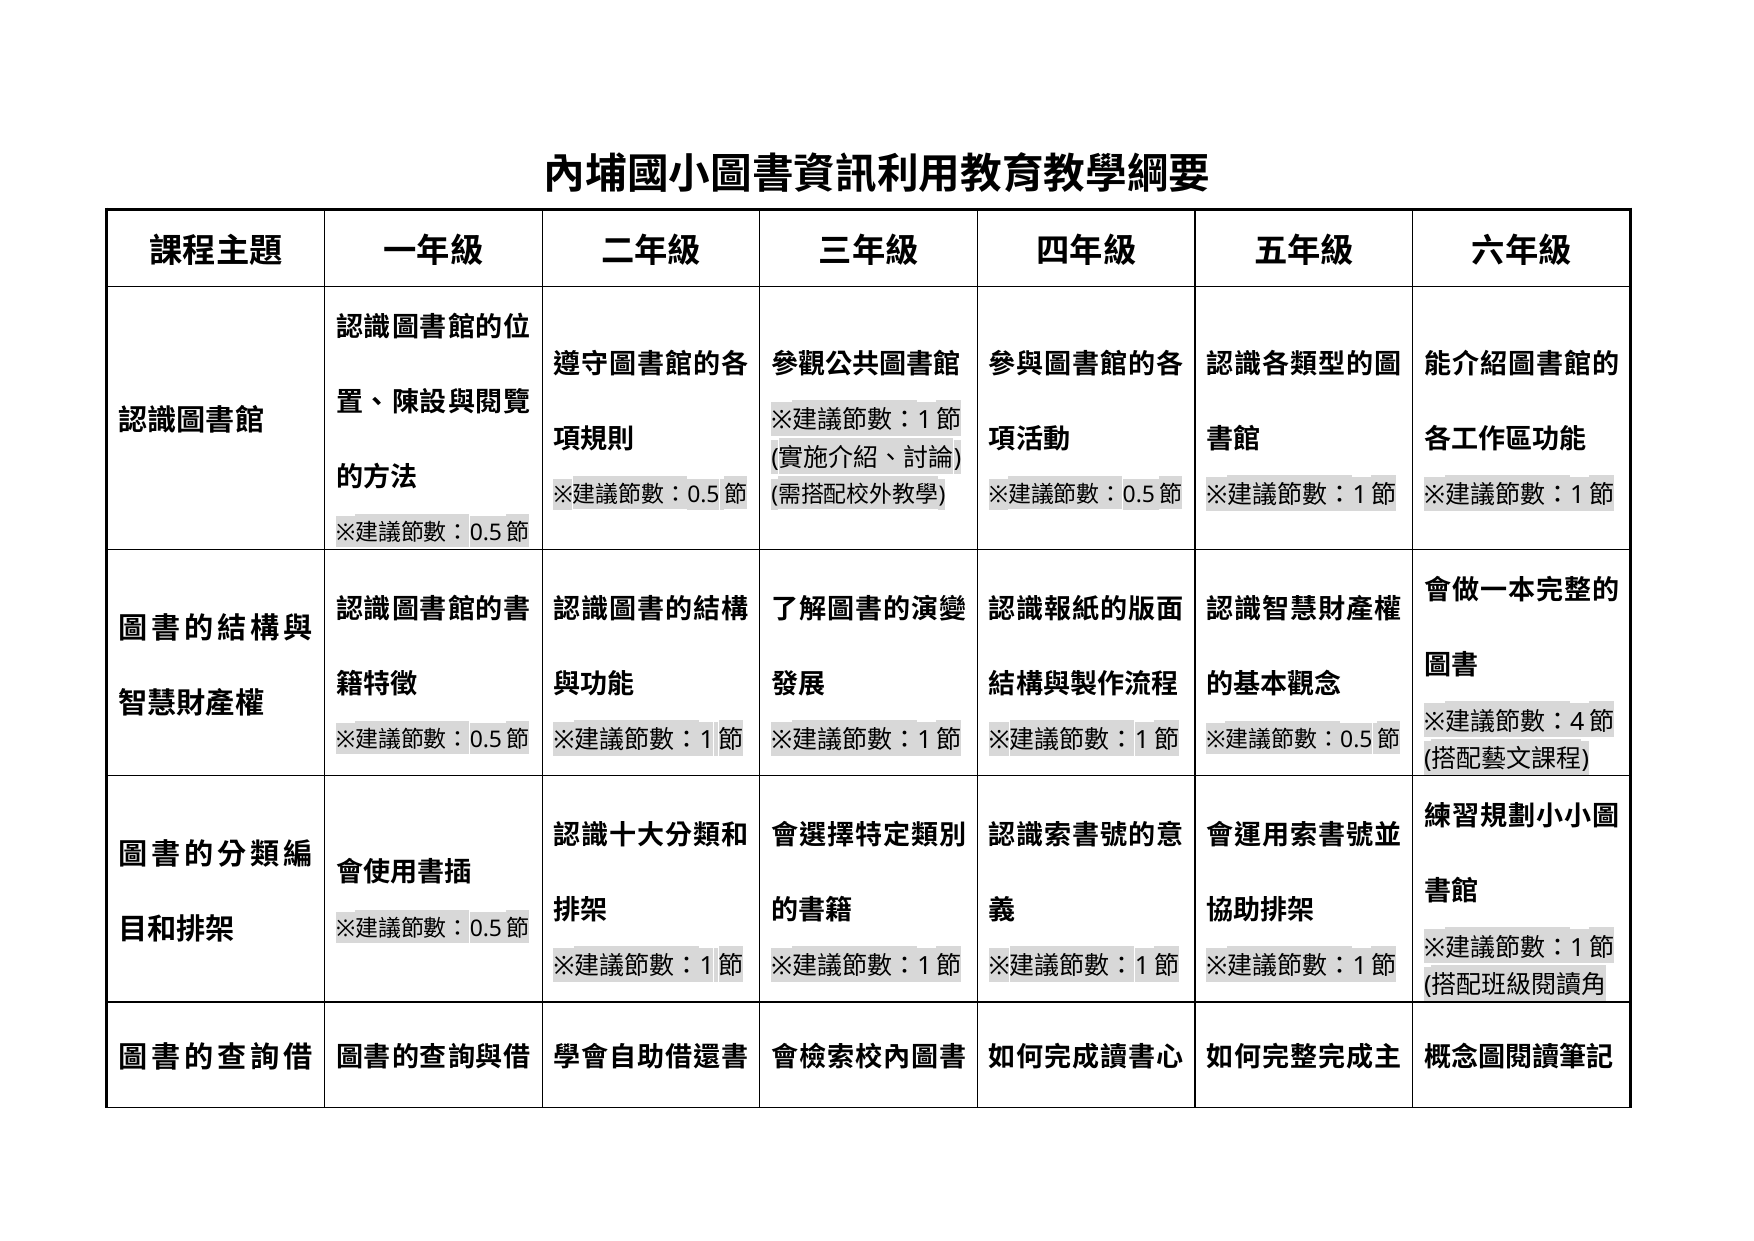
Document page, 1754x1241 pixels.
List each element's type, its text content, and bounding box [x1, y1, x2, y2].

table_cell 圖書的結構與智慧財產權 [108, 550, 324, 775]
table_cell 認識智慧財產權的基本觀念 ※建議節數：0.5節 [1196, 550, 1412, 775]
table_header 四年級 [978, 211, 1194, 286]
table_cell 能介紹圖書館的各工作區功能 ※建議節數：1節 [1413, 287, 1629, 549]
table_cell 認識圖書館的位置、陳設與閱覽的方法 ※建議節數：0.5節 [325, 287, 542, 549]
table_cell 認識十大分類和排架 ※建議節數：1節 [543, 776, 759, 1001]
table_cell 會運用索書號並協助排架 ※建議節數：1節 [1196, 776, 1412, 1001]
table_cell 了解圖書的演變發展 ※建議節數：1節 [760, 550, 977, 775]
table_cell 會選擇特定類別的書籍 ※建議節數：1節 [760, 776, 977, 1001]
table_cell 認識報紙的版面結構與製作流程 ※建議節數：1節 [978, 550, 1194, 775]
table_header 五年級 [1196, 211, 1412, 286]
table_cell 參與圖書館的各項活動 ※建議節數：0.5節 [978, 287, 1194, 549]
table_cell 圖書的查詢與借閱 ※建議節數：0.5節 [325, 1003, 542, 1107]
table_header 三年級 [760, 211, 977, 286]
table_cell 認識圖書館的書籍特徵 ※建議節數：0.5節 [325, 550, 542, 775]
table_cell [978, 1003, 1194, 1107]
table_cell 圖書的查詢借閱與閱讀報告 [108, 1003, 324, 1107]
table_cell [1413, 1003, 1629, 1107]
table_header 二年級 [543, 211, 759, 286]
table_cell 認識圖書的結構與功能 ※建議節數：1節 [543, 550, 759, 775]
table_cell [1196, 1003, 1412, 1107]
table_header 課程主題 [108, 211, 324, 286]
table_cell 圖書的分類編目和排架 [108, 776, 324, 1001]
table_header 六年級 [1413, 211, 1629, 286]
table_cell 認識各類型的圖書館 ※建議節數：1節 [1196, 287, 1412, 549]
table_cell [543, 1003, 759, 1107]
table_cell 會使用書插 ※建議節數：0.5節 [325, 776, 542, 1001]
table_cell 遵守圖書館的各項規則 ※建議節數：0.5節 [543, 287, 759, 549]
table_header 一年級 [325, 211, 542, 286]
table_cell 認識圖書館 [108, 287, 324, 549]
table_cell 會做一本完整的圖書 ※建議節數：4節 (搭配藝文課程) [1413, 550, 1629, 775]
table_cell 參觀公共圖書館 ※建議節數：1節 (實施介紹、討論) (需搭配校外教學) [760, 287, 977, 549]
table_cell 認識索書號的意義 ※建議節數：1節 [978, 776, 1194, 1001]
text 內埔國小圖書資訊利用教育教學綱要 [118, 133, 1636, 208]
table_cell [760, 1003, 977, 1107]
table_cell 練習規劃小小圖書館 ※建議節數：1節 (搭配班級閱讀角 [1413, 776, 1629, 1001]
